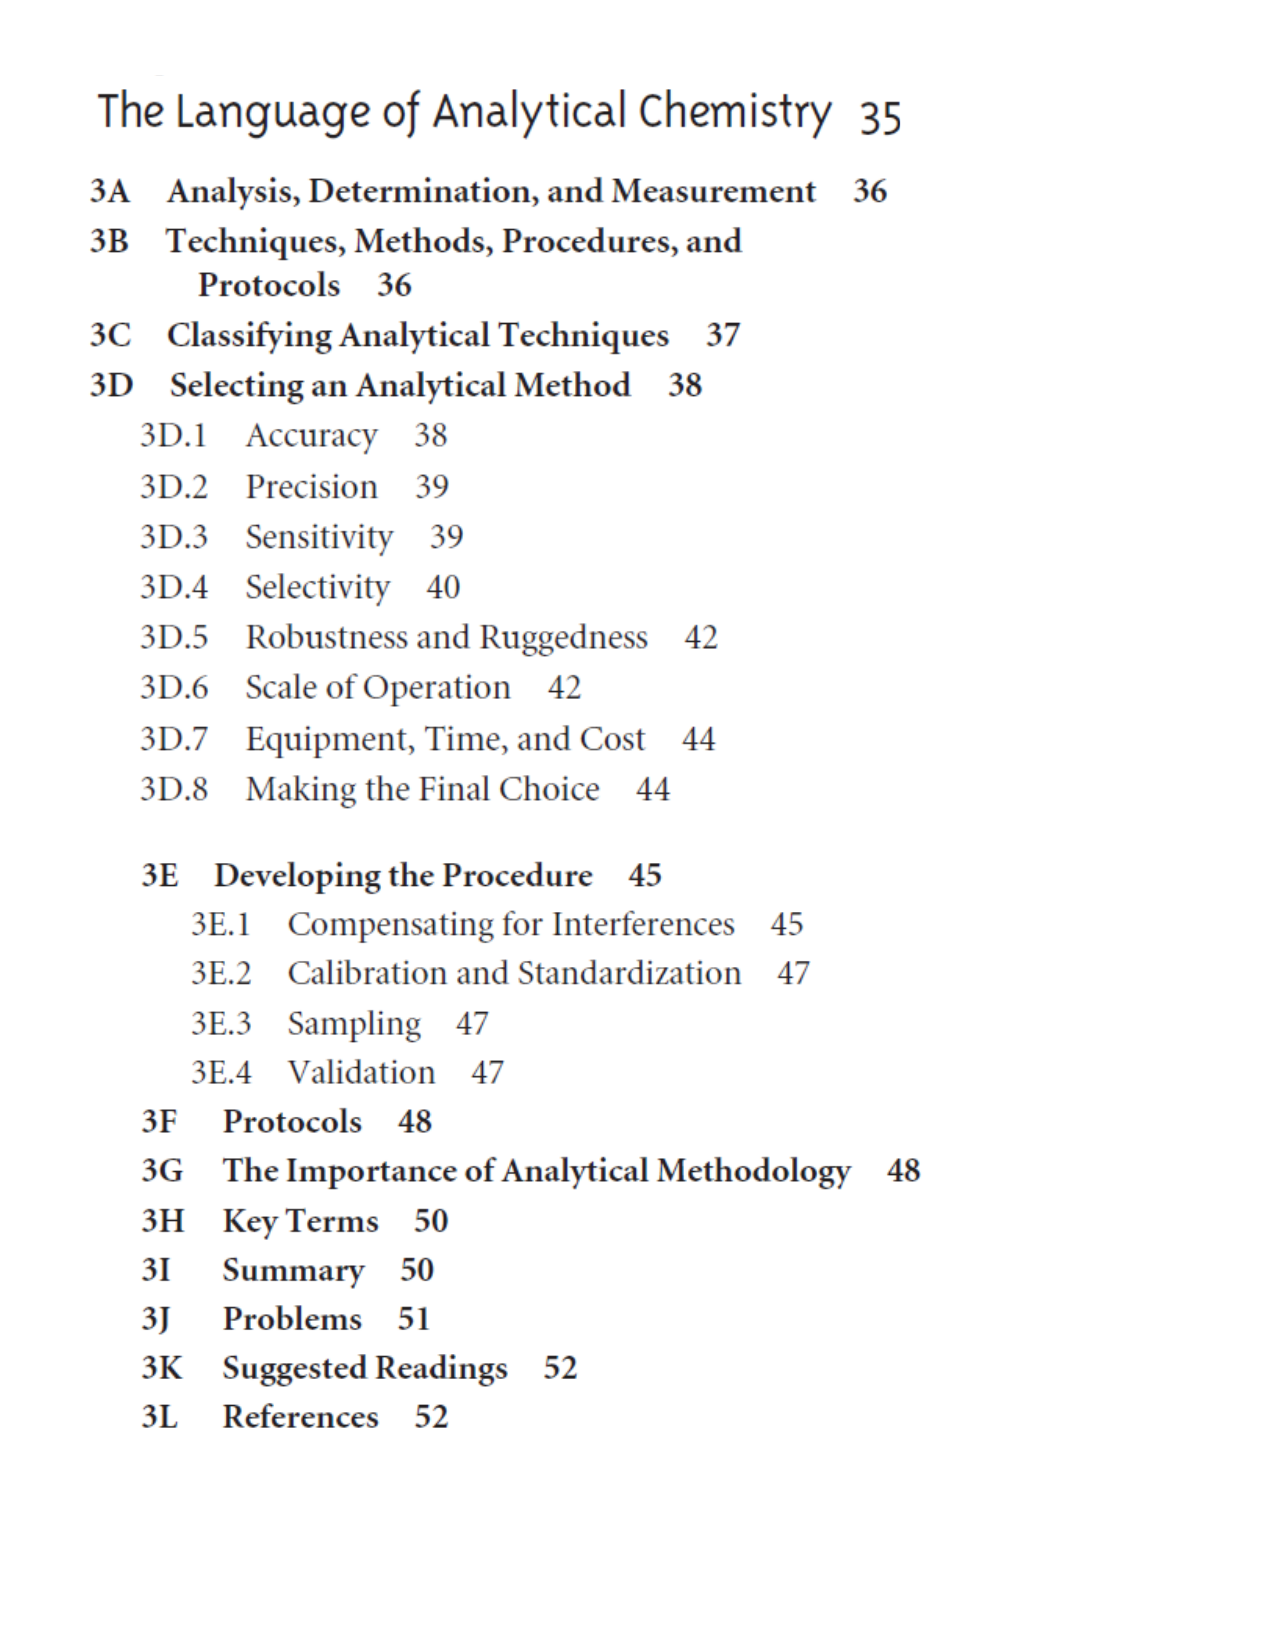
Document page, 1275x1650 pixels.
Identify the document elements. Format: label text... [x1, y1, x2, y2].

picture [75, 75, 901, 832]
picture [75, 833, 941, 1457]
